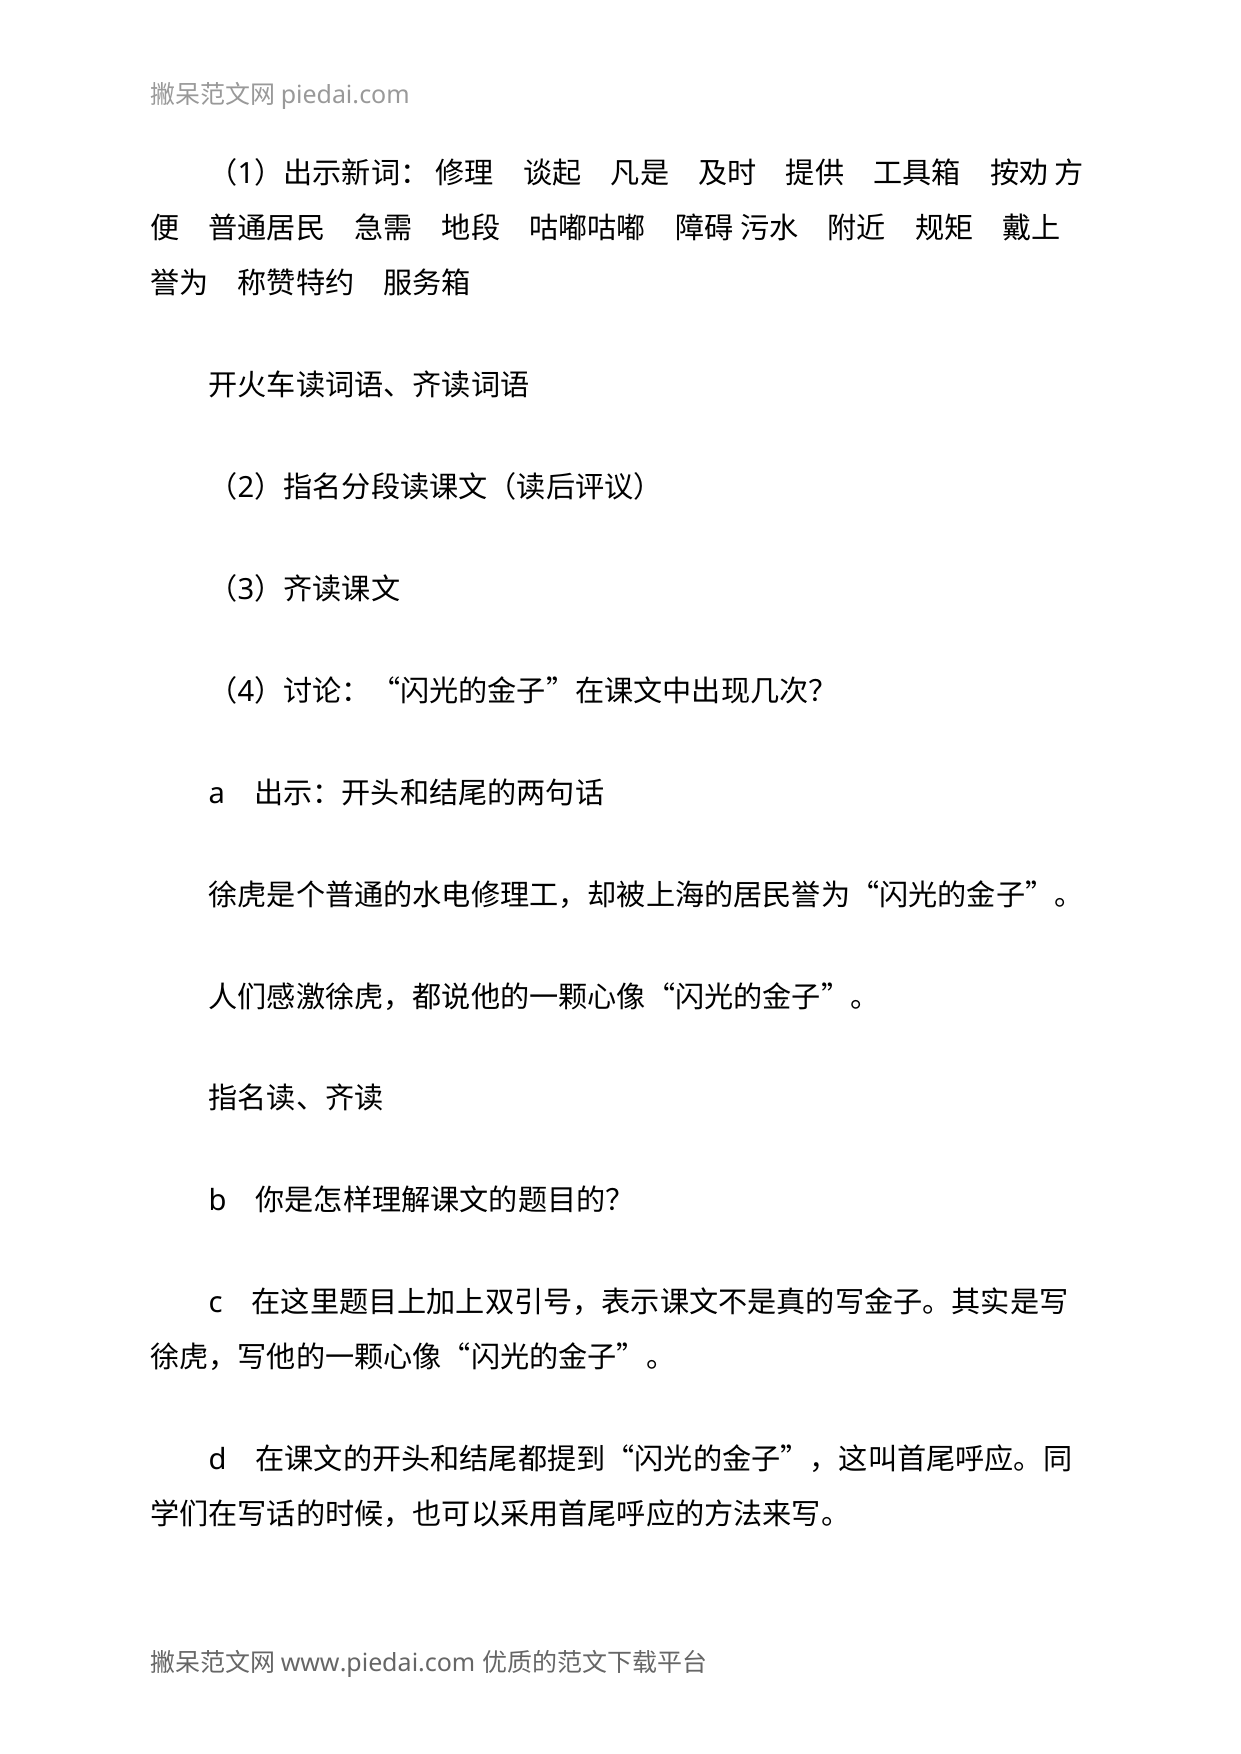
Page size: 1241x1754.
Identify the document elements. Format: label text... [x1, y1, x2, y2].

text （3）齐读课文 [150, 565, 1090, 608]
text c 在这里题目上加上双引号，表示课文不是真的写金子。其实是写徐虎，写他的一颗心像“闪光的金子”。 [150, 1279, 1090, 1376]
text （2）指名分段读课文（读后评议） [150, 463, 1090, 506]
text d 在课文的开头和结尾都提到“闪光的金子”，这叫首尾呼应。同学们在写话的时候，也可以采用首尾呼应的方法来写。 [150, 1435, 1090, 1533]
text 徐虎是个普通的水电修理工，却被上海的居民誉为“闪光的金子”。 [150, 871, 1090, 914]
text （1）出示新词： 修理 谈起 凡是 及时 提供 工具箱 按劝 方便 普通居民 急需 地段 咕嘟咕嘟 障碍 污水 附近 规矩 戴上 誉为 称赞特约 服务箱 [150, 150, 1090, 302]
text b 你是怎样理解课文的题目的？ [150, 1177, 1090, 1219]
text （4）讨论：“闪光的金子”在课文中出现几次？ [150, 667, 1090, 710]
text a 出示：开头和结尾的两句话 [150, 769, 1090, 812]
text 人们感激徐虎，都说他的一颗心像“闪光的金子”。 [150, 973, 1090, 1015]
text 开火车读词语、齐读词语 [150, 362, 1090, 404]
text 指名读、齐读 [150, 1075, 1090, 1117]
